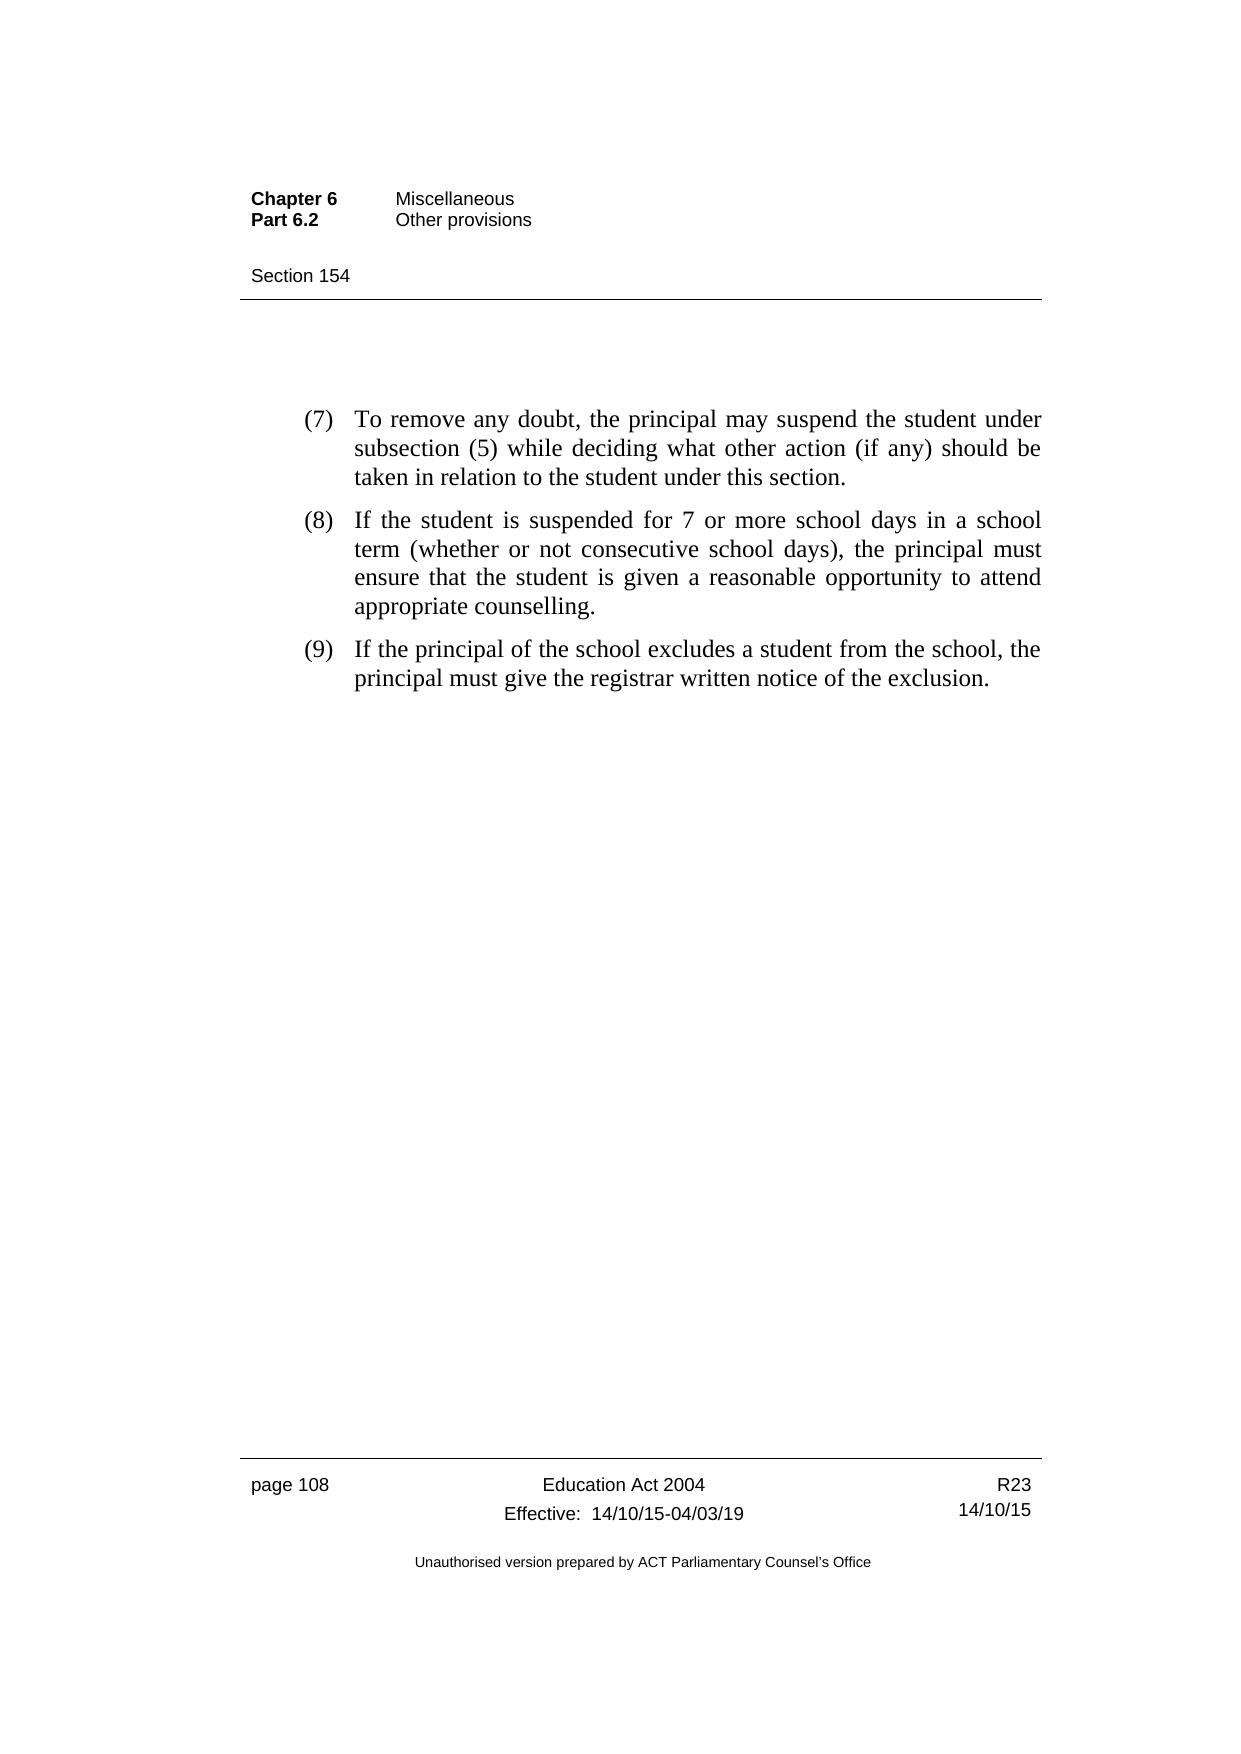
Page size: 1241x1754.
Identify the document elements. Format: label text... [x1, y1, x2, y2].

text (9) If the principal of the school excludes a student from the school, the principal must give the registrar written notice of the exclusion. [239, 634, 1042, 692]
text (8) If the student is suspended for 7 or more school days in a school term (whether or not consecutive school days), the principal must ensure that the student is given a reasonable opportunity to attend appropriate counselling. [239, 505, 1042, 620]
text (7) To remove any doubt, the principal may suspend the student under subsection (5) while deciding what other action (if any) should be taken in relation to the student under this section. [239, 404, 1042, 490]
